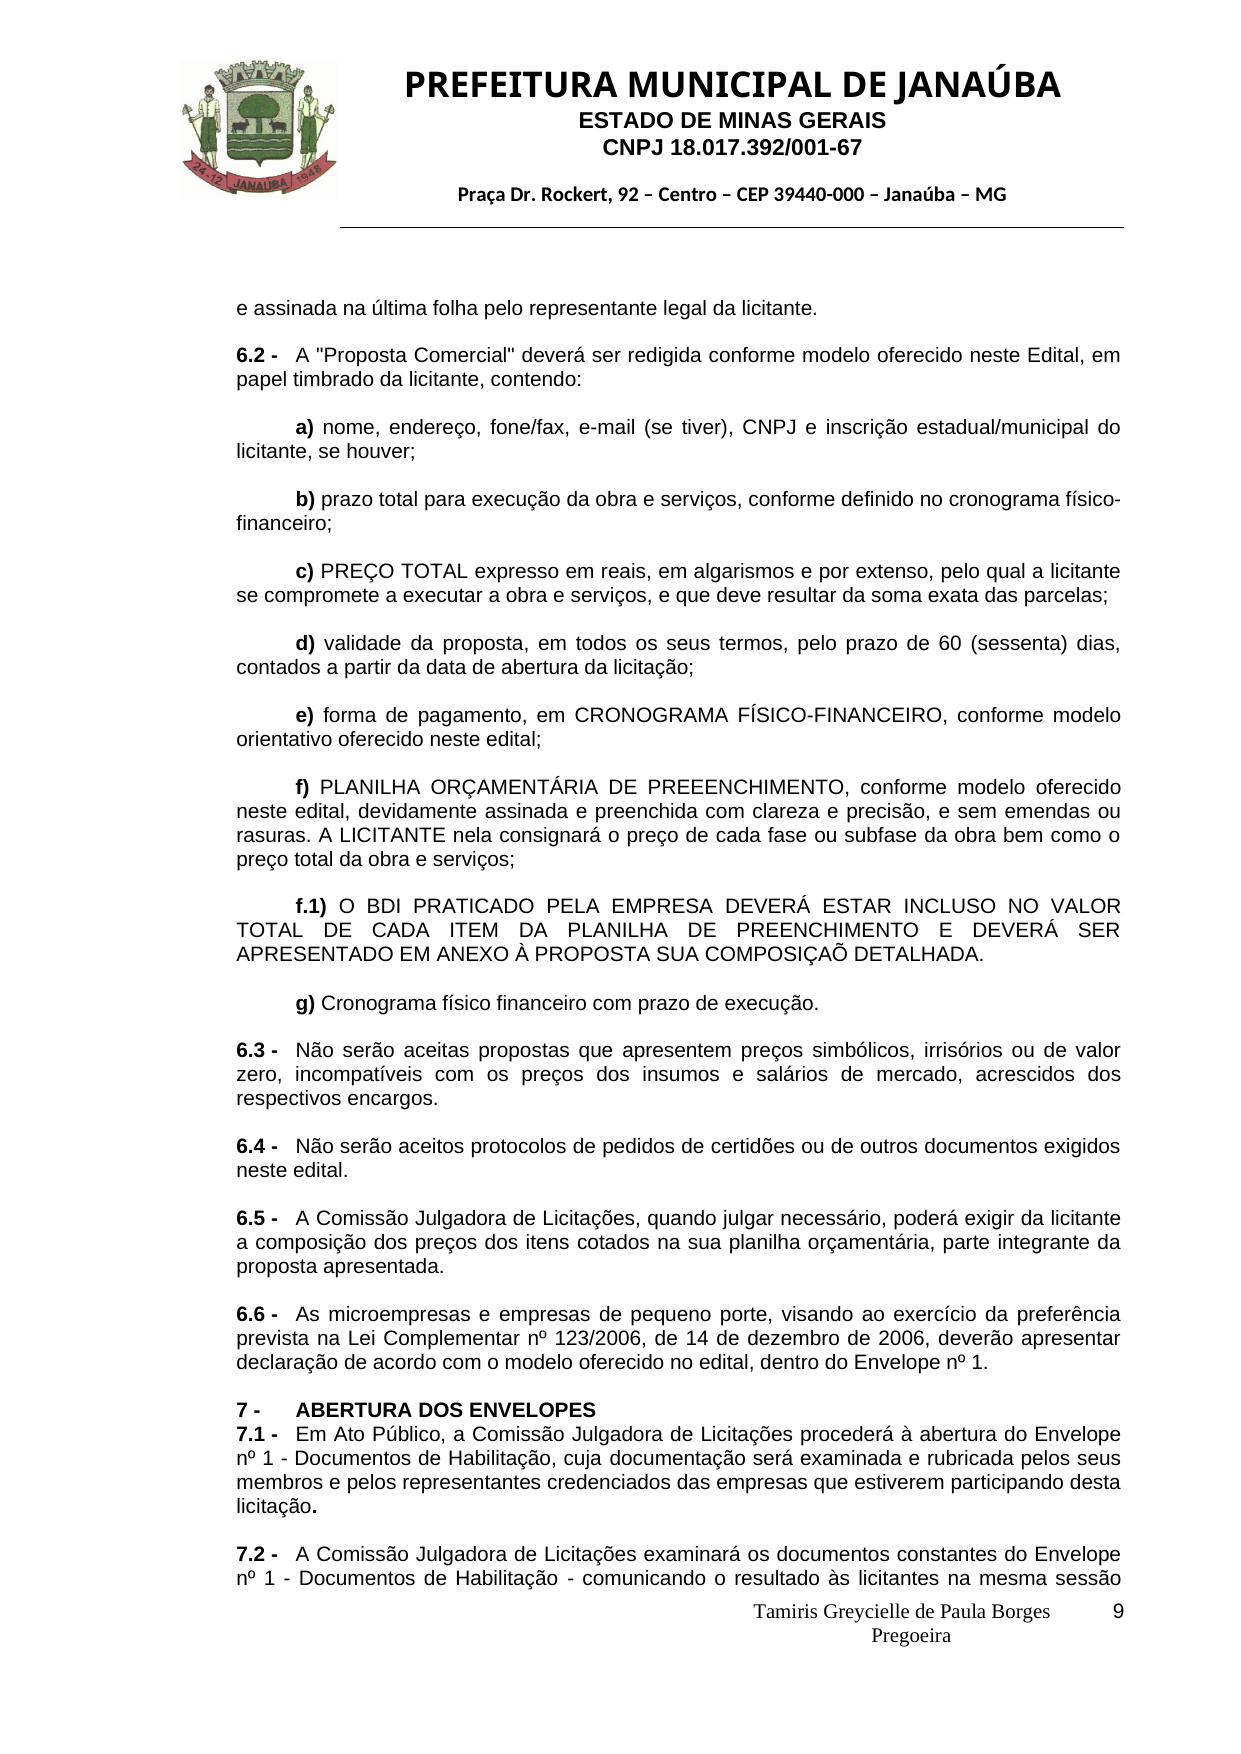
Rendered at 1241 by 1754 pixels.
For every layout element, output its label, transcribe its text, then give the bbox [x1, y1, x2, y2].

text 6.6 - As microempresas e empresas de pequeno porte, visando ao exercício da preferência prevista na Lei Complementar nº 123/2006, de 14 de dezembro de 2006, deverão apresentar declaração de acordo com o modelo oferecido no edital, dentro do Envelope nº 1. [236, 1302, 1122, 1374]
text 6.4 - Não serão aceitos protocolos de pedidos de certidões ou de outros documentos exigidos neste edital. [236, 1134, 1122, 1182]
text 6.2 - A "Proposta Comercial" deverá ser redigida conforme modelo oferecido neste Edital, em papel timbrado da licitante, contendo: [236, 343, 1122, 391]
list 7.1 - Em Ato Público, a Comissão Julgadora de Licitações procederá à abertura do Envelope nº 1 - Documentos de Habilitação, cuja documentação será examinada e rubricada pelos seus membros e pelos representantes credenciados das empresas que estiverem participando desta licitação. [236, 1422, 1122, 1517]
text e) forma de pagamento, em CRONOGRAMA FÍSICO-FINANCEIRO, conforme modelo orientativo oferecido neste edital; [236, 703, 1122, 751]
picture [179, 59, 339, 199]
text 7 - ABERTURA DOS ENVELOPES [236, 1398, 1122, 1422]
text 6.5 - A Comissão Julgadora de Licitações, quando julgar necessário, poderá exigir da licitante a composição dos preços dos itens cotados na sua planilha orçamentária, parte integrante da proposta apresentada. [236, 1206, 1122, 1278]
text d) validade da proposta, em todos os seus termos, pelo prazo de 60 (sessenta) dias, contados a partir da data de abertura da licitação; [236, 631, 1122, 679]
text a) nome, endereço, fone/fax, e-mail (se tiver), CNPJ e inscrição estadual/municipal do licitante, se houver; [236, 415, 1122, 463]
text b) prazo total para execução da obra e serviços, conforme definido no cronograma físico-financeiro; [236, 487, 1122, 535]
text g) Cronograma físico financeiro com prazo de execução. [236, 990, 1122, 1014]
text f.1) O BDI PRATICADO PELA EMPRESA DEVERÁ ESTAR INCLUSO NO VALOR TOTAL DE CADA ITEM DA PLANILHA DE PREENCHIMENTO E DEVERÁ SER APRESENTADO EM ANEXO À PROPOSTA SUA COMPOSIÇAÕ DETALHADA. [236, 894, 1122, 966]
text f) PLANILHA ORÇAMENTÁRIA DE PREEENCHIMENTO, conforme modelo oferecido neste edital, devidamente assinada e preenchida com clareza e precisão, e sem emendas ou rasuras. A LICITANTE nela consignará o preço de cada fase ou subfase da obra bem como o preço total da obra e serviços; [236, 774, 1122, 870]
text c) PREÇO TOTAL expresso em reais, em algarismos e por extenso, pelo qual a licitante se compromete a executar a obra e serviços, e que deve resultar da soma exata das parcelas; [236, 559, 1122, 607]
text 6.3 - Não serão aceitas propostas que apresentem preços simbólicos, irrisórios ou de valor zero, incompatíveis com os preços dos insumos e salários de mercado, acrescidos dos respectivos encargos. [236, 1038, 1122, 1110]
